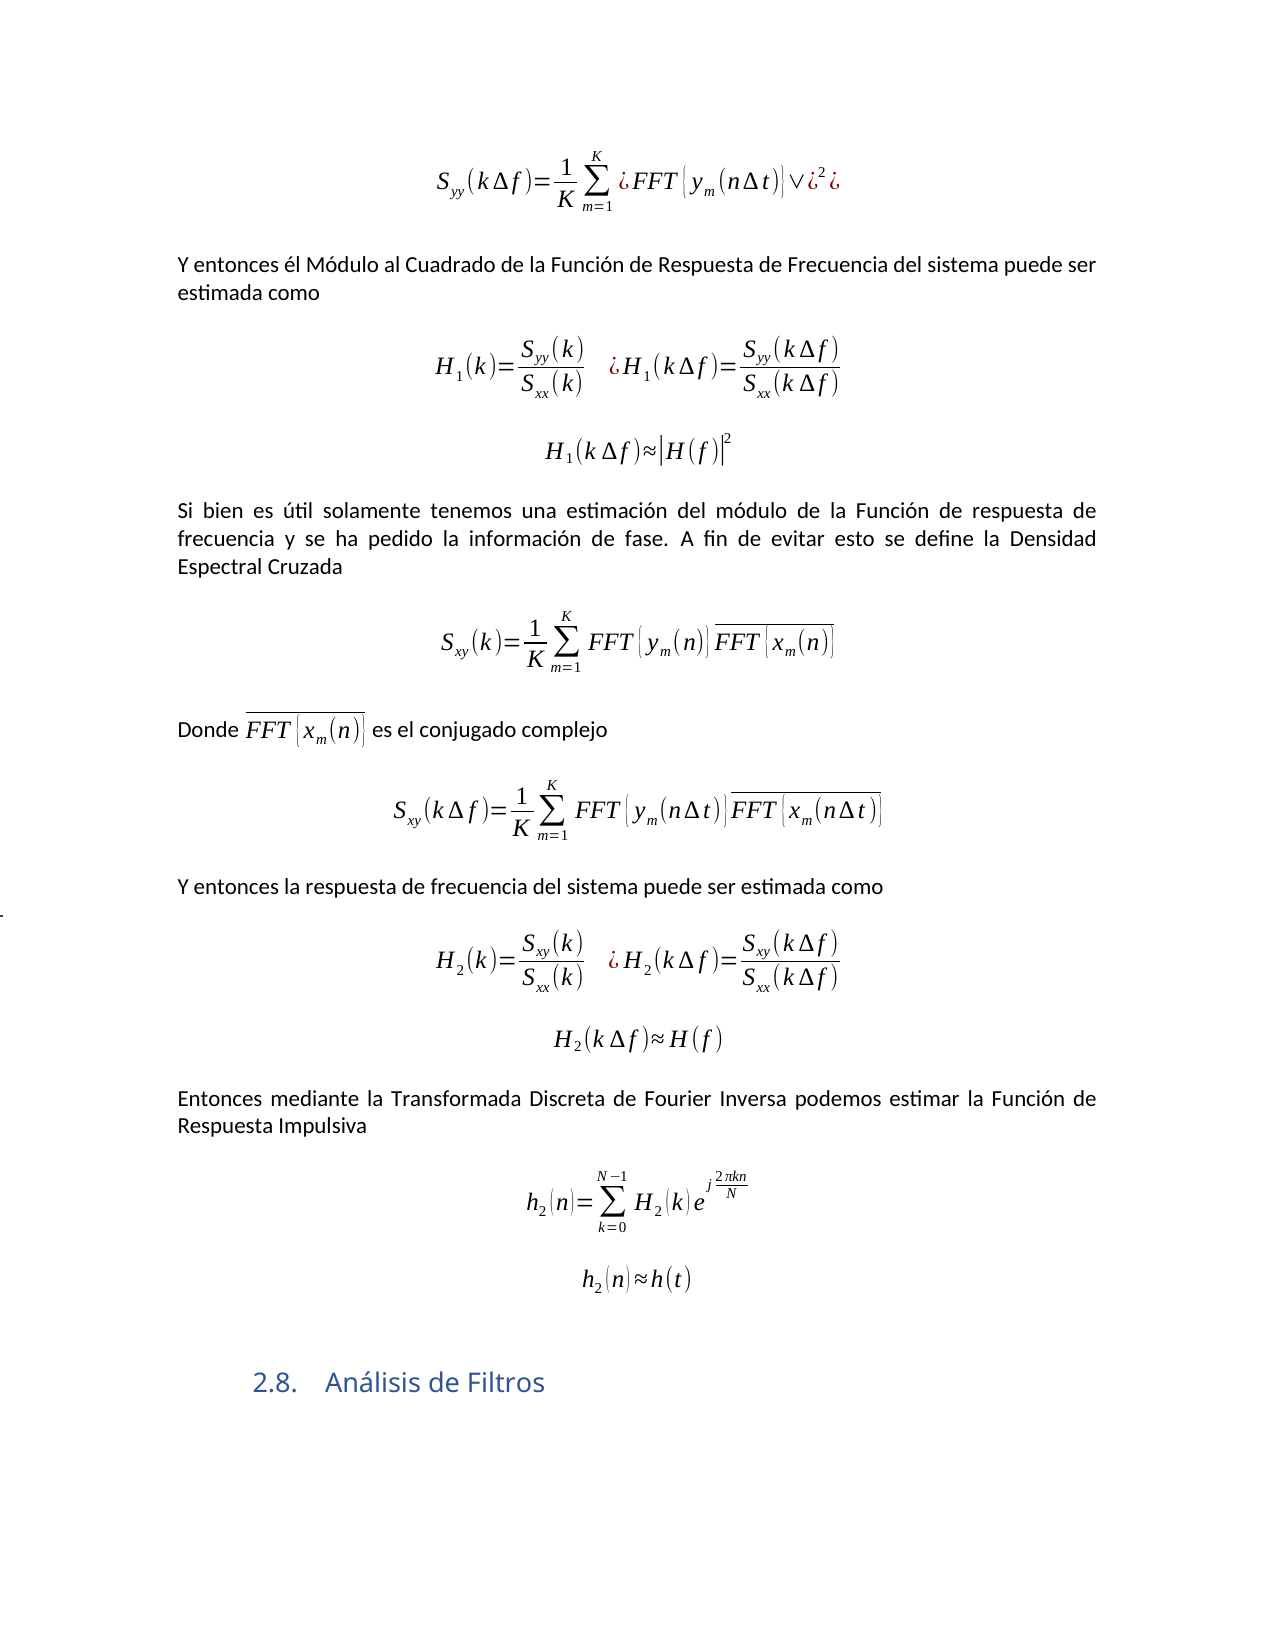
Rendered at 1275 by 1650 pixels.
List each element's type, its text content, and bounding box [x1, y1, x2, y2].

text Y entonces él Módulo al Cuadrado de la Función de Respuesta de Frecuencia del sistema puede ser estimada como [177, 250, 1098, 306]
text Si bien es útil solamente tenemos una estimación del módulo de la Función de respuesta de frecuencia y se ha pedido la información de fase. A fin de evitar esto se define la Densidad Espectral Cruzada [177, 496, 1098, 580]
text Y entonces la respuesta de frecuencia del sistema puede ser estimada como [177, 872, 1098, 900]
text Donde es el conjugado complejo [177, 710, 1098, 749]
subtitle Análisis de Filtros [252, 1364, 1098, 1401]
text Entonces mediante la Transformada Discreta de Fourier Inversa podemos estimar la Función de Respuesta Impulsiva [177, 1084, 1098, 1140]
